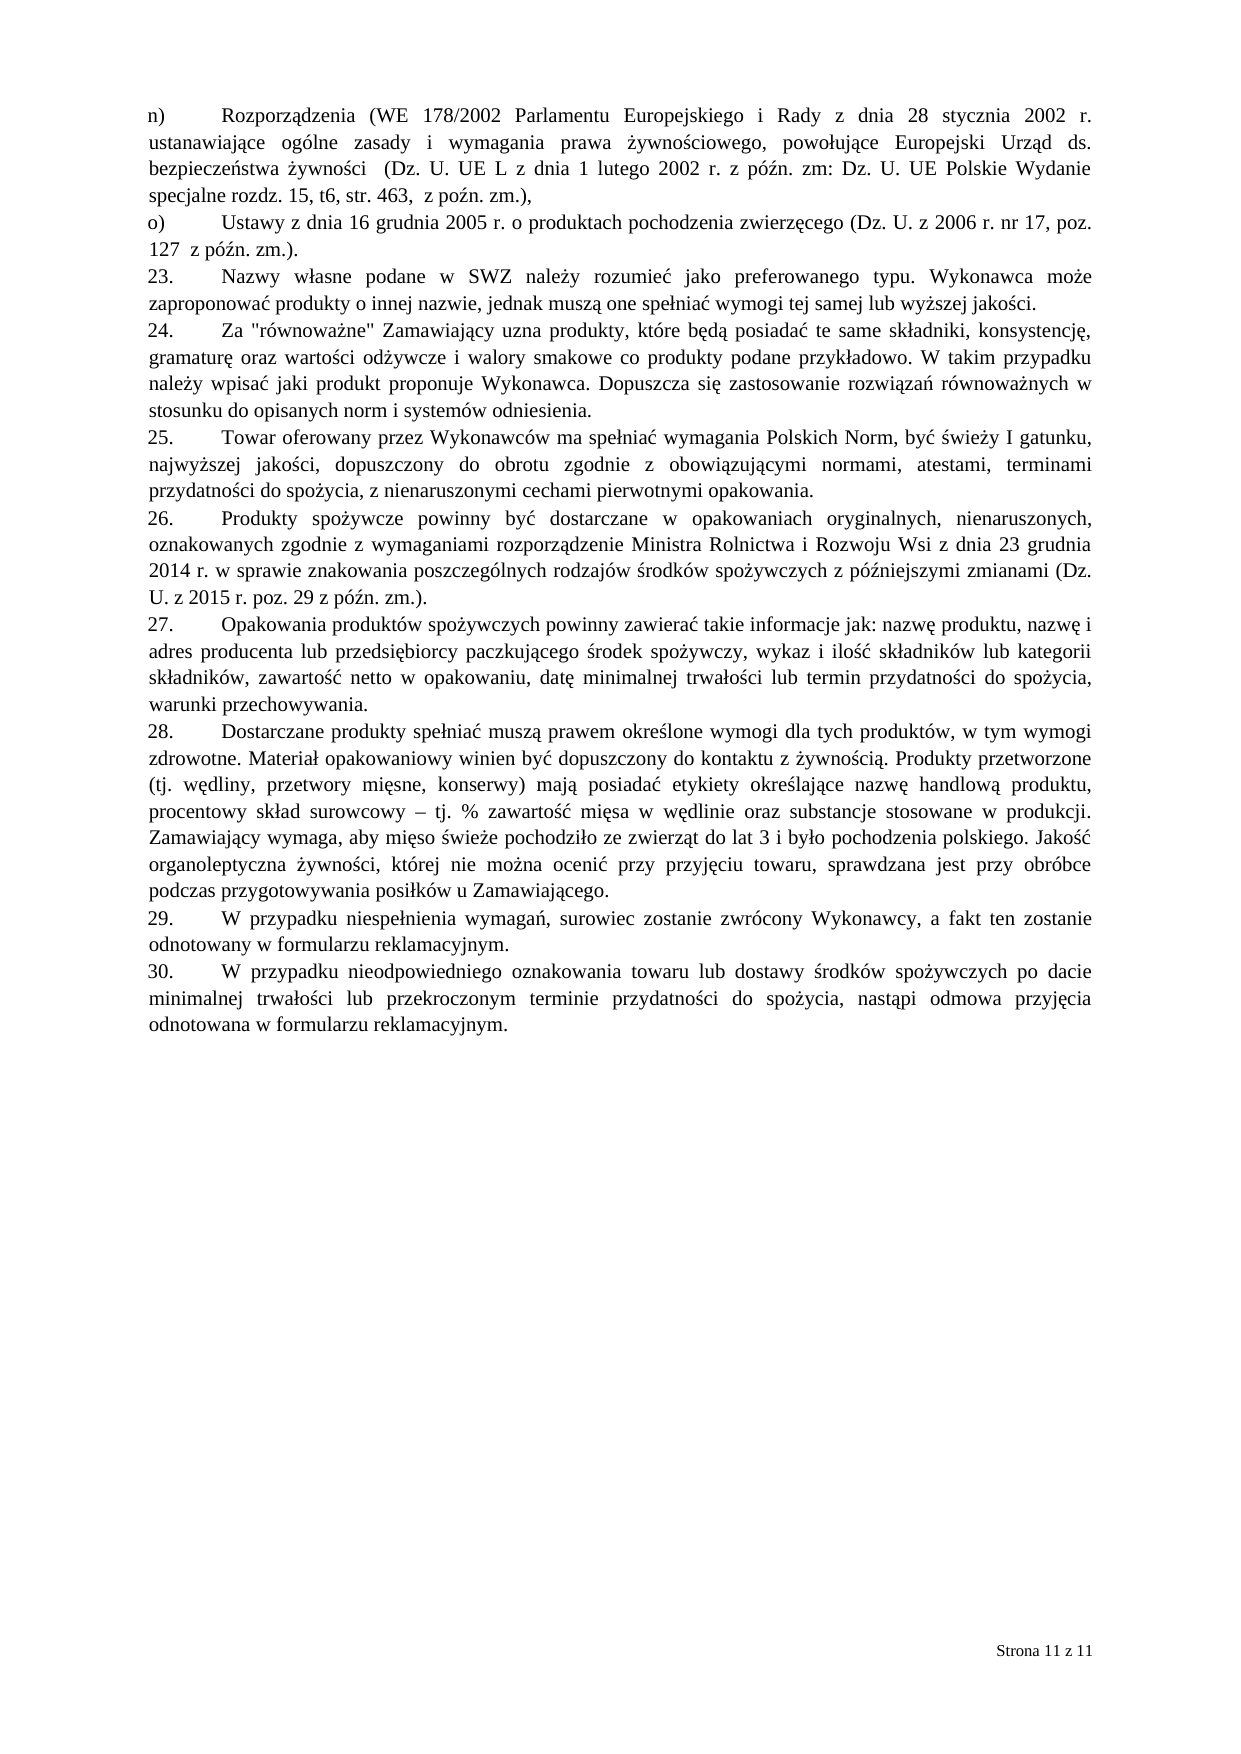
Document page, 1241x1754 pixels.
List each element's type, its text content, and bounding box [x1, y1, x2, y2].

list Opakowania produktów spożywczych powinny zawierać takie informacje jak: nazwę produktu, nazwę i adres producenta lub przedsiębiorcy paczkującego środek spożywczy, wykaz i ilość składników lub kategorii składników, zawartość netto w opakowaniu, datę minimalnej trwałości lub termin przydatności do spożycia, warunki przechowywania. [147, 612, 1093, 716]
list Rozporządzenia (WE 178/2002 Parlamentu Europejskiego i Rady z dnia 28 stycznia 2002 r. ustanawiające ogólne zasady i wymagania prawa żywnościowego, powołujące Europejski Urząd ds. bezpieczeństwa żywności (Dz. U. UE L z dnia 1 lutego 2002 r. z późn. zm: Dz. U. UE Polskie Wydanie specjalne rozdz. 15, t6, str. 463, z poźn. zm.), [147, 103, 1093, 207]
list Dostarczane produkty spełniać muszą prawem określone wymogi dla tych produktów, w tym wymogi zdrowotne. Materiał opakowaniowy winien być dopuszczony do kontaktu z żywnością. Produkty przetworzone (tj. wędliny, przetwory mięsne, konserwy) mają posiadać etykiety określające nazwę handlową produktu, procentowy skład surowcowy – tj. % zawartość mięsa w wędlinie oraz substancje stosowane w produkcji. Zamawiający wymaga, aby mięso świeże pochodziło ze zwierząt do lat 3 i było pochodzenia polskiego. Jakość organoleptyczna żywności, której nie można ocenić przy przyjęciu towaru, sprawdzana jest przy obróbce podczas przygotowywania posiłków u Zamawiającego. [147, 719, 1093, 902]
list W przypadku nieodpowiedniego oznakowania towaru lub dostawy środków spożywczych po dacie minimalnej trwałości lub przekroczonym terminie przydatności do spożycia, nastąpi odmowa przyjęcia odnotowana w formularzu reklamacyjnym. [147, 959, 1093, 1036]
list Za "równoważne" Zamawiający uzna produkty, które będą posiadać te same składniki, konsystencję, gramaturę oraz wartości odżywcze i walory smakowe co produkty podane przykładowo. W takim przypadku należy wpisać jaki produkt proponuje Wykonawca. Dopuszcza się zastosowanie rozwiązań równoważnych w stosunku do opisanych norm i systemów odniesienia. [147, 318, 1093, 422]
list Towar oferowany przez Wykonawców ma spełniać wymagania Polskich Norm, być świeży I gatunku, najwyższej jakości, dopuszczony do obrotu zgodnie z obowiązującymi normami, atestami, terminami przydatności do spożycia, z nienaruszonymi cechami pierwotnymi opakowania. [147, 425, 1093, 502]
list W przypadku niespełnienia wymagań, surowiec zostanie zwrócony Wykonawcy, a fakt ten zostanie odnotowany w formularzu reklamacyjnym. [147, 906, 1093, 956]
list Produkty spożywcze powinny być dostarczane w opakowaniach oryginalnych, nienaruszonych, oznakowanych zgodnie z wymaganiami rozporządzenie Ministra Rolnictwa i Rozwoju Wsi z dnia 23 grudnia 2014 r. w sprawie znakowania poszczególnych rodzajów środków spożywczych z późniejszymi zmianami (Dz. U. z 2015 r. poz. 29 z późn. zm.). [147, 506, 1093, 609]
list Ustawy z dnia 16 grudnia 2005 r. o produktach pochodzenia zwierzęcego (Dz. U. z 2006 r. nr 17, poz. 127 z późn. zm.). [147, 210, 1093, 261]
list Nazwy własne podane w SWZ należy rozumieć jako preferowanego typu. Wykonawca może zaproponować produkty o innej nazwie, jednak muszą one spełniać wymogi tej samej lub wyższej jakości. [147, 264, 1093, 315]
